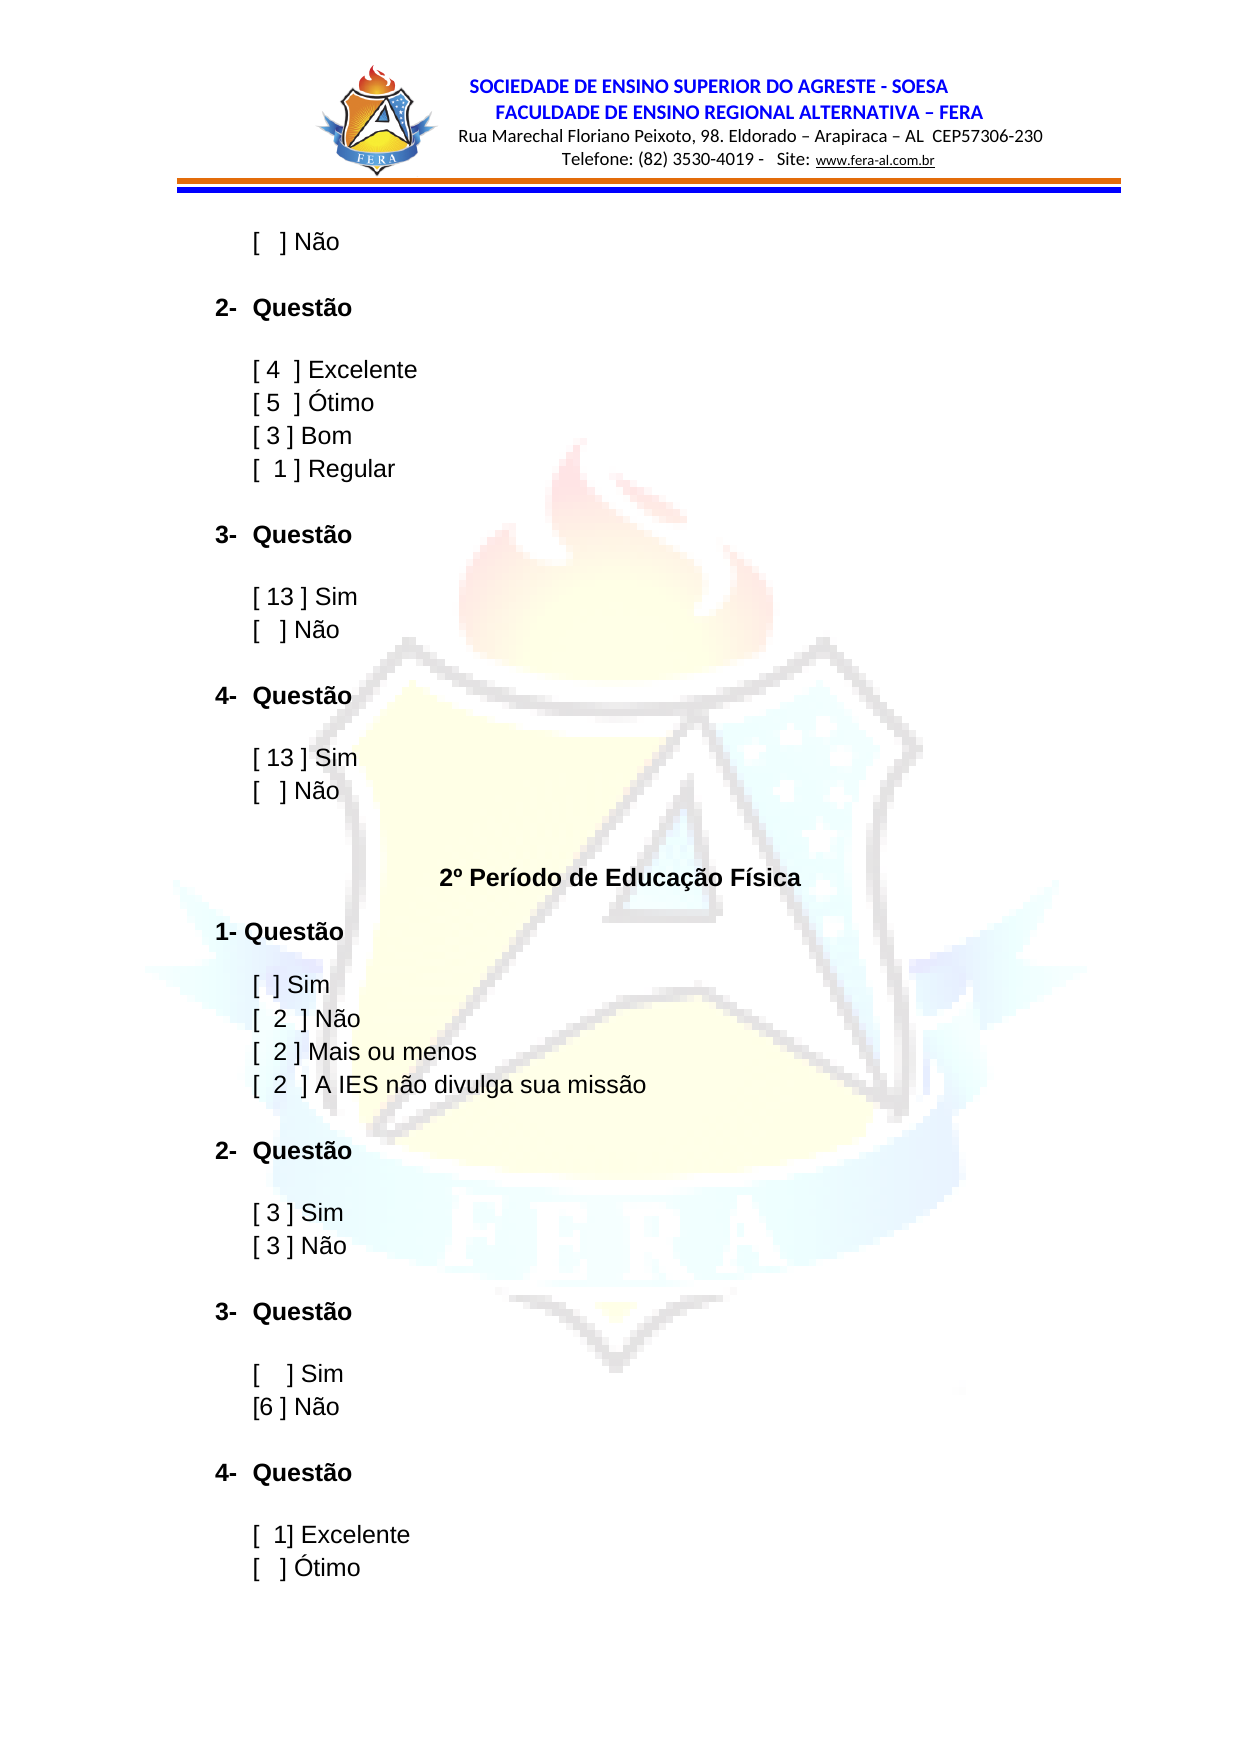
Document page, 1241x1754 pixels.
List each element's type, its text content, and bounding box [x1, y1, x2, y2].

list [ ] Não [252, 776, 1063, 805]
text 1- Questão [215, 917, 1063, 945]
list [ ] Ótimo [252, 1553, 1063, 1582]
list [ 2 ] Não [252, 1003, 1063, 1032]
picture [315, 65, 439, 177]
list [ 2 ] A IES não divulga sua missão [252, 1069, 1063, 1098]
list Questão [215, 292, 1063, 321]
list [6 ] Não [252, 1392, 1063, 1421]
list [ 2 ] Mais ou menos [252, 1037, 1063, 1065]
list Questão [215, 1458, 1063, 1487]
list [ ] Não [252, 226, 1063, 255]
list [ 1] Excelente [252, 1520, 1063, 1549]
text 2º Período de Educação Física [177, 863, 1063, 892]
list [ ] Não [252, 615, 1063, 643]
list Questão [215, 1297, 1063, 1326]
list [ 5 ] Ótimo [252, 388, 1063, 416]
list [ ] Sim [252, 1359, 1063, 1388]
list Questão [215, 1136, 1063, 1164]
list [ 4 ] Excelente [252, 354, 1063, 383]
list [ ] Sim [252, 971, 1063, 999]
list [ 3 ] Não [252, 1231, 1063, 1259]
list Questão [215, 681, 1063, 709]
list [ 3 ] Bom [252, 421, 1063, 449]
list [ 3 ] Sim [252, 1198, 1063, 1226]
list [ 1 ] Regular [252, 454, 1063, 482]
list [ 13 ] Sim [252, 743, 1063, 772]
list [ 13 ] Sim [252, 582, 1063, 611]
list Questão [215, 520, 1063, 548]
